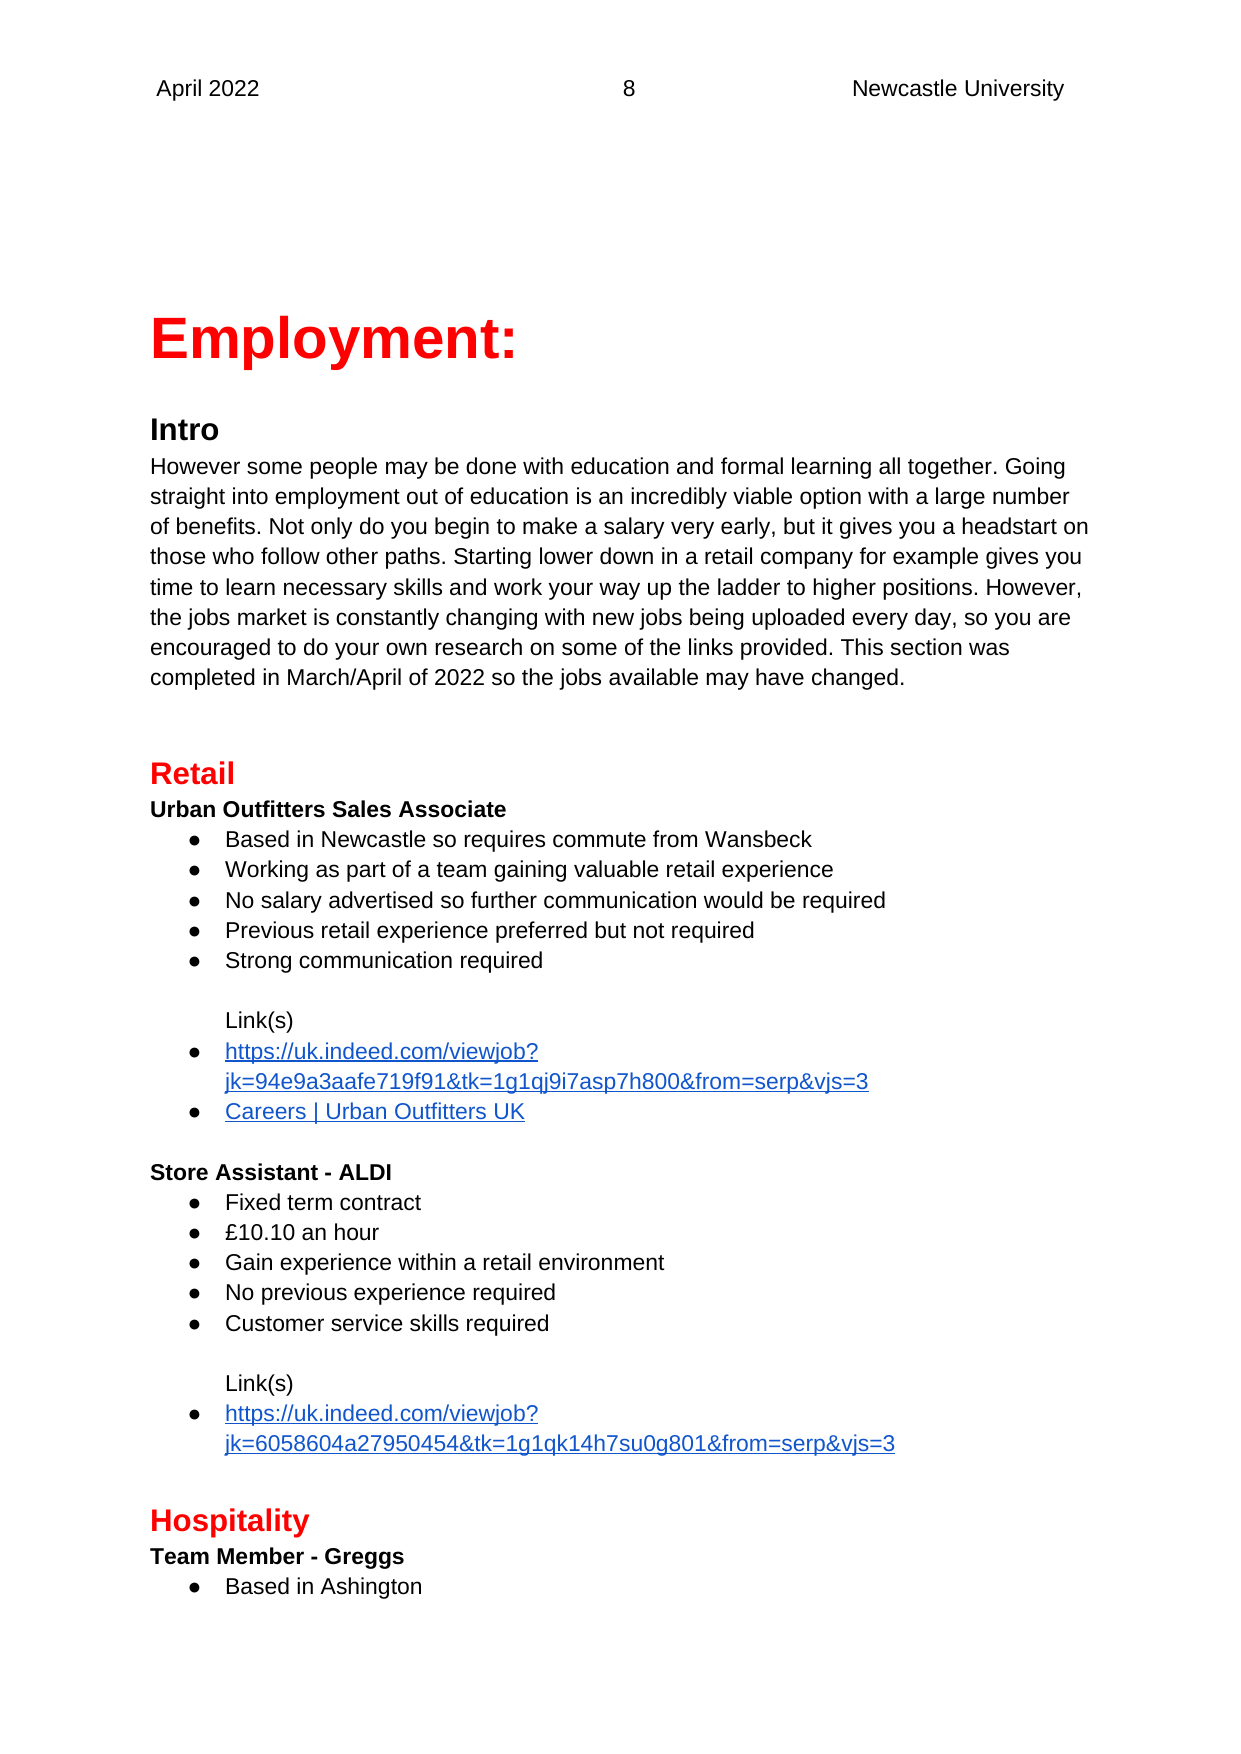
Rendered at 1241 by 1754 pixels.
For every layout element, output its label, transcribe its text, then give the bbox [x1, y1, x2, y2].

list https://uk.indeed.com/viewjob?jk=6058604a27950454&tk=1g1qk14h7su0g801&from=serp&vjs=3 [187, 1400, 1090, 1457]
list Gain experience within a retail environment [187, 1249, 1090, 1276]
text Hospitality [150, 1502, 1090, 1538]
list No previous experience required [187, 1279, 1090, 1306]
text Retail [150, 755, 1090, 791]
list No salary advertised so further communication would be required [187, 887, 1090, 913]
list Based in Ashington [187, 1573, 1090, 1600]
list Working as part of a team gaining valuable retail experience [187, 856, 1090, 883]
list Previous retail experience preferred but not required [187, 917, 1090, 943]
text Urban Outfitters Sales Associate [150, 796, 1090, 822]
text Team Member - Greggs [150, 1543, 1090, 1569]
text Link(s) [150, 1007, 1090, 1034]
list Strong communication required [187, 947, 1090, 973]
list Based in Newcastle so requires commute from Wansbeck [187, 826, 1090, 853]
list Careers | Urban Outfitters UK [187, 1098, 1090, 1124]
list Customer service skills required [187, 1309, 1090, 1336]
text Store Assistant - ALDI [150, 1158, 1090, 1185]
text Intro [150, 411, 1090, 447]
list £10.10 an hour [187, 1219, 1090, 1245]
list Fixed term contract [187, 1189, 1090, 1215]
text Link(s) [150, 1370, 1090, 1396]
list https://uk.indeed.com/viewjob?jk=94e9a3aafe719f91&tk=1g1qj9i7asp7h800&from=serp&vjs=3 [187, 1038, 1090, 1094]
text Employment: [150, 304, 1090, 371]
text However some people may be done with education and formal learning all together. Going straight into employment out of education is an incredibly viable option with a large number of benefits. Not only do you begin to make a salary very early, but it gives you a headstart on those who follow other paths. Starting lower down in a retail company for example gives you time to learn necessary skills and work your way up the ladder to higher positions. However, the jobs market is constantly changing with new jobs being uploaded every day, so you are encouraged to do your own research on some of the links provided. This section was completed in March/April of 2022 so the jobs available may have changed. [150, 453, 1090, 691]
